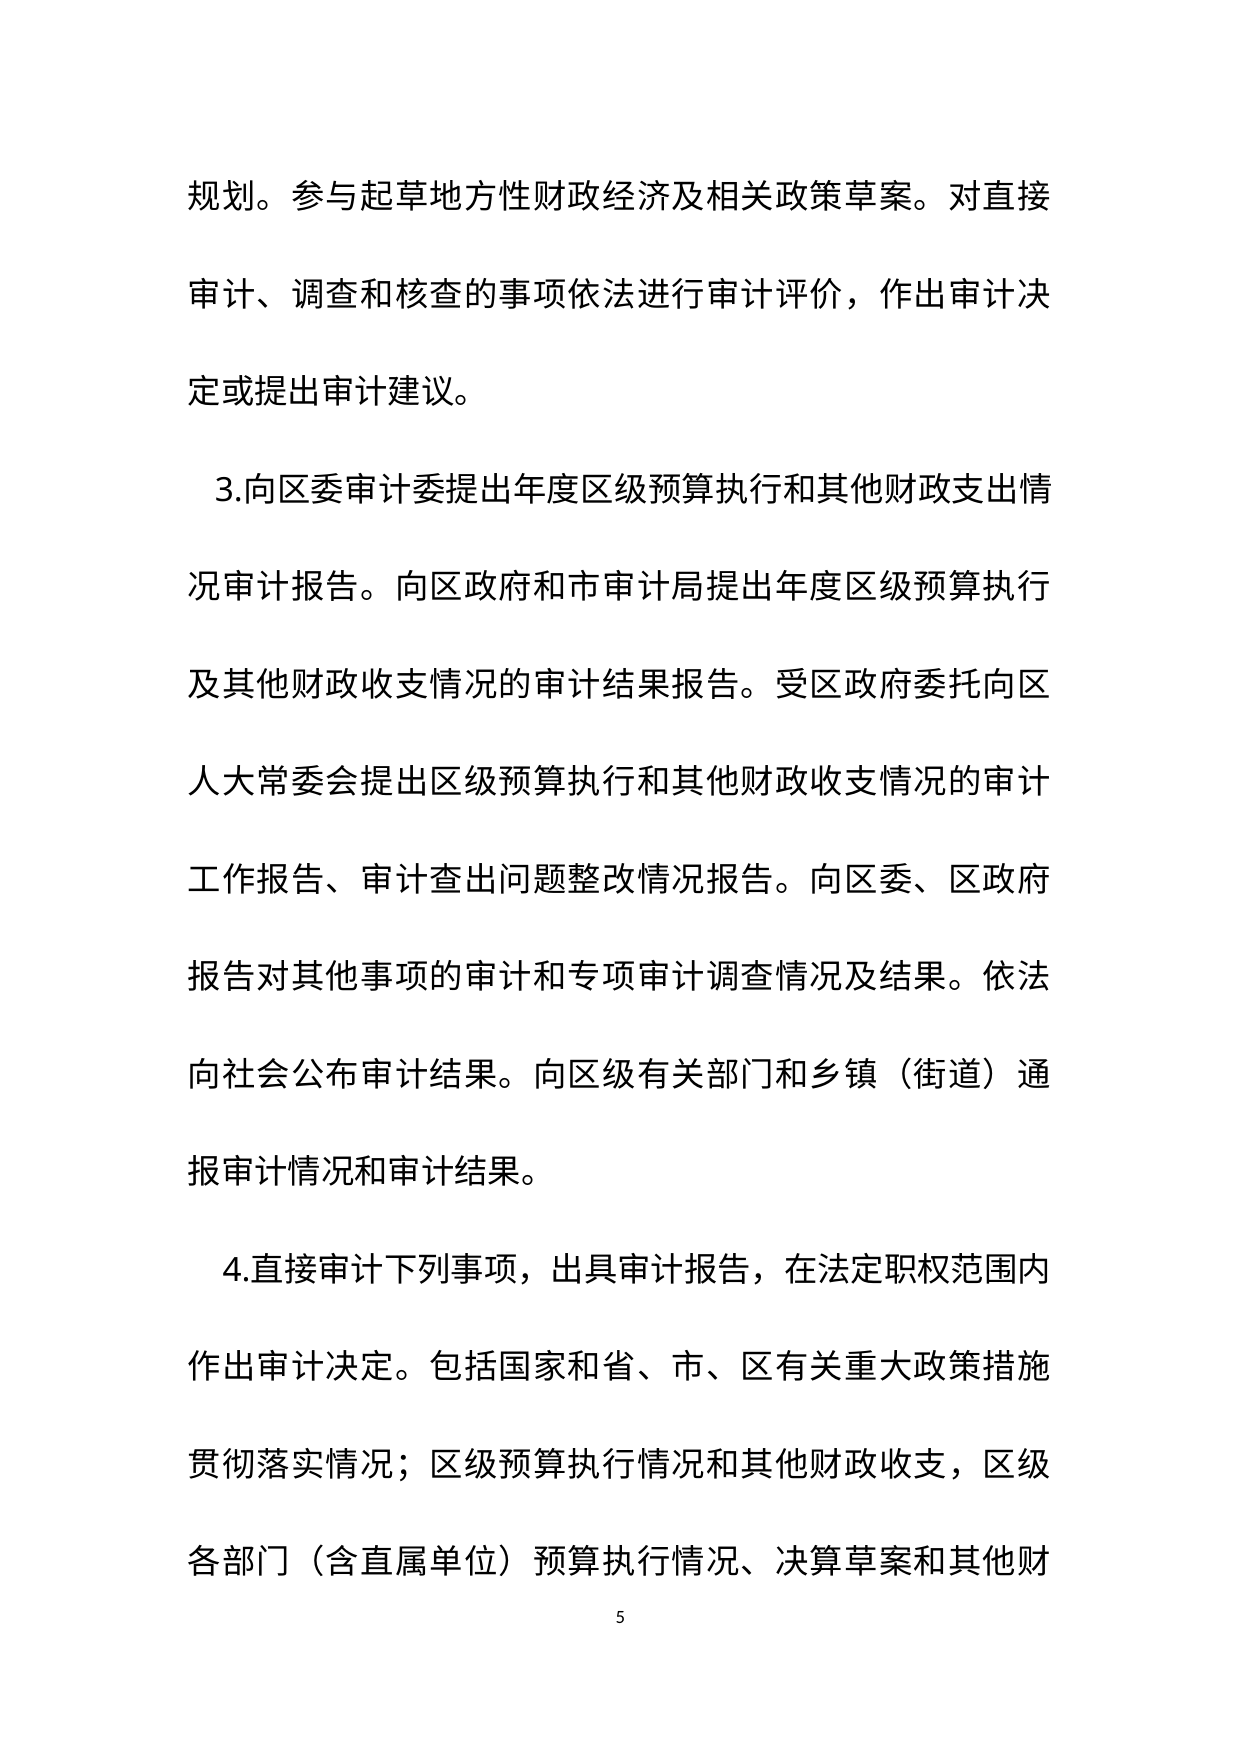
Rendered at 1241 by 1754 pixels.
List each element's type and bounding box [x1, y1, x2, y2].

text [187, 162, 1053, 1592]
